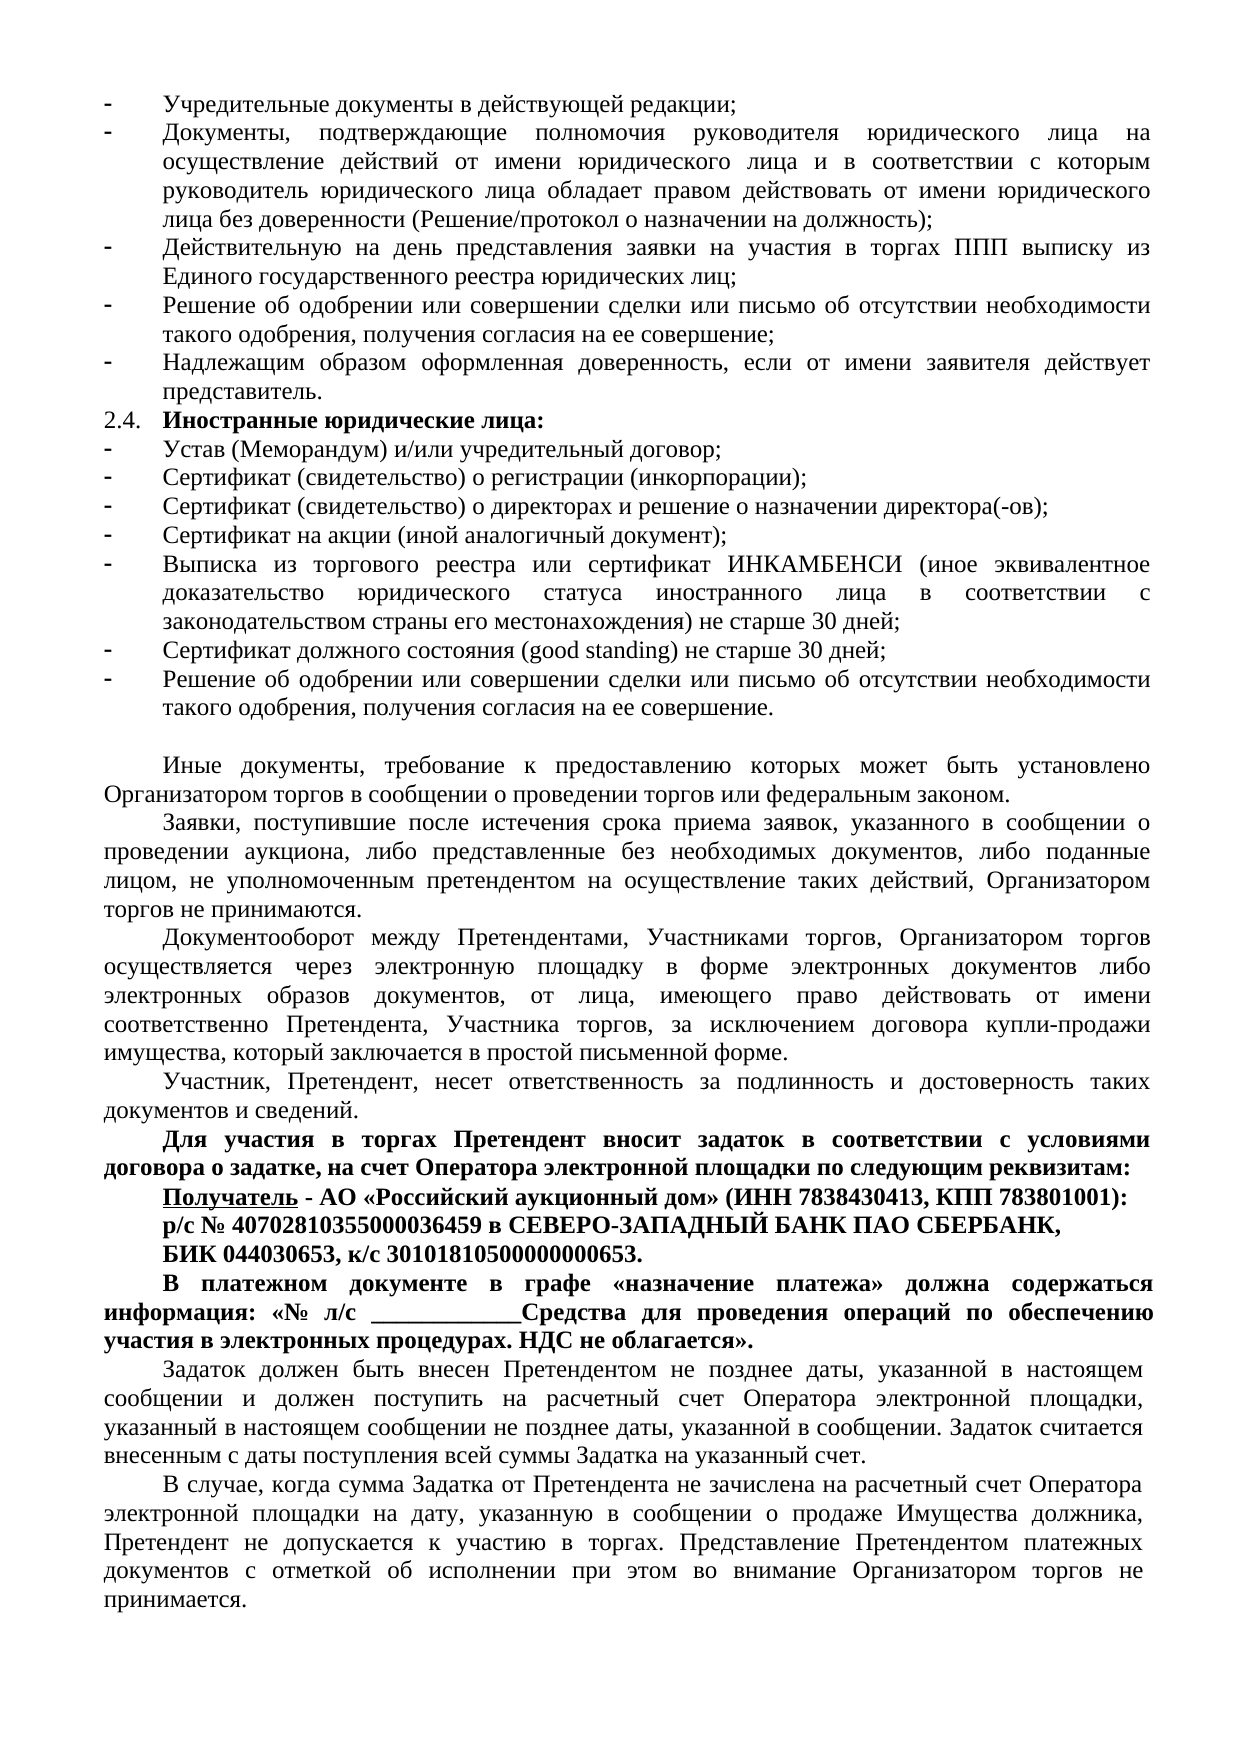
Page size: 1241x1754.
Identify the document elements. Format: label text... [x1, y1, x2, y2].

list Сертификат на акции (иной аналогичный документ); [103, 520, 1152, 549]
list Учредительные документы в действующей редакции; [103, 89, 1152, 117]
text Иные документы, требование к предоставлению которых может быть установлено Организатором торгов в сообщении о проведении торгов или федеральным законом. [103, 750, 1152, 807]
text БИК 044030653, к/с 30101810500000000653. [103, 1239, 1152, 1268]
text Получатель - АО «Российский аукционный дом» (ИНН 7838430413, КПП 783801001): [103, 1182, 1152, 1211]
text Задаток должен быть внесен Претендентом не позднее даты, указанной в настоящем сообщении и должен поступить на расчетный счет Оператора электронной площадки, указанный в настоящем сообщении не позднее даты, указанной в сообщении. Задаток считается внесенным с даты поступления всей суммы Задатка на указанный счет. [103, 1354, 1144, 1469]
text Документооборот между Претендентами, Участниками торгов, Организатором торгов осуществляется через электронную площадку в форме электронных документов либо электронных образов документов, от лица, имеющего право действовать от имени соответственно Претендента, Участника торгов, за исключением договора купли-продажи имущества, который заключается в простой письменной форме. [103, 922, 1152, 1066]
text В случае, когда сумма Задатка от Претендента не зачислена на расчетный счет Оператора электронной площадки на дату, указанную в сообщении о продаже Имущества должника, Претендент не допускается к участию в торгах. Представление Претендентом платежных документов с отметкой об исполнении при этом во внимание Организатором торгов не принимается. [103, 1469, 1144, 1613]
list Выписка из торгового реестра или сертификат ИНКАМБЕНСИ (иное эквивалентное доказательство юридического статуса иностранного лица в соответствии с законодательством страны его местонахождения) не старше 30 дней; [103, 549, 1152, 635]
list Решение об одобрении или совершении сделки или письмо об отсутствии необходимости такого одобрения, получения согласия на ее совершение. [103, 664, 1152, 721]
text Для участия в торгах Претендент вносит задаток в соответствии с условиями договора о задатке, на счет Оператора электронной площадки по следующим реквизитам: [103, 1124, 1152, 1182]
text Участник, Претендент, несет ответственность за подлинность и достоверность таких документов и сведений. [103, 1066, 1152, 1124]
list Решение об одобрении или совершении сделки или письмо об отсутствии необходимости такого одобрения, получения согласия на ее совершение; [103, 290, 1152, 347]
list Сертификат (свидетельство) о директорах и решение о назначении директора(-ов); [103, 491, 1152, 520]
list Иностранные юридические лица: [103, 405, 1152, 434]
list Документы, подтверждающие полномочия руководителя юридического лица на осуществление действий от имени юридического лица и в соответствии с которым руководитель юридического лица обладает правом действовать от имени юридического лица без доверенности (Решение/протокол о назначении на должность); [103, 117, 1152, 232]
list Устав (Меморандум) и/или учредительный договор; [103, 434, 1152, 462]
list Сертификат должного состояния (good standing) не старше 30 дней; [103, 635, 1152, 664]
list Сертификат (свидетельство) о регистрации (инкорпорации); [103, 462, 1152, 491]
text В платежном документе в графе «назначение платежа» должна содержаться информация: «№ л/с ____________Средства для проведения операций по обеспечению участия в электронных процедурах. НДС не облагается». [103, 1268, 1154, 1354]
text р/с № 40702810355000036459 в СЕВЕРО-ЗАПАДНЫЙ БАНК ПАО СБЕРБАНК, [103, 1211, 1152, 1239]
text Заявки, поступившие после истечения срока приема заявок, указанного в сообщении о проведении аукциона, либо представленные без необходимых документов, либо поданные лицом, не уполномоченным претендентом на осуществление таких действий, Организатором торгов не принимаются. [103, 807, 1152, 922]
list Надлежащим образом оформленная доверенность, если от имени заявителя действует представитель. [103, 347, 1152, 405]
list Действительную на день представления заявки на участия в торгах ППП выписку из Единого государственного реестра юридических лиц; [103, 232, 1152, 290]
